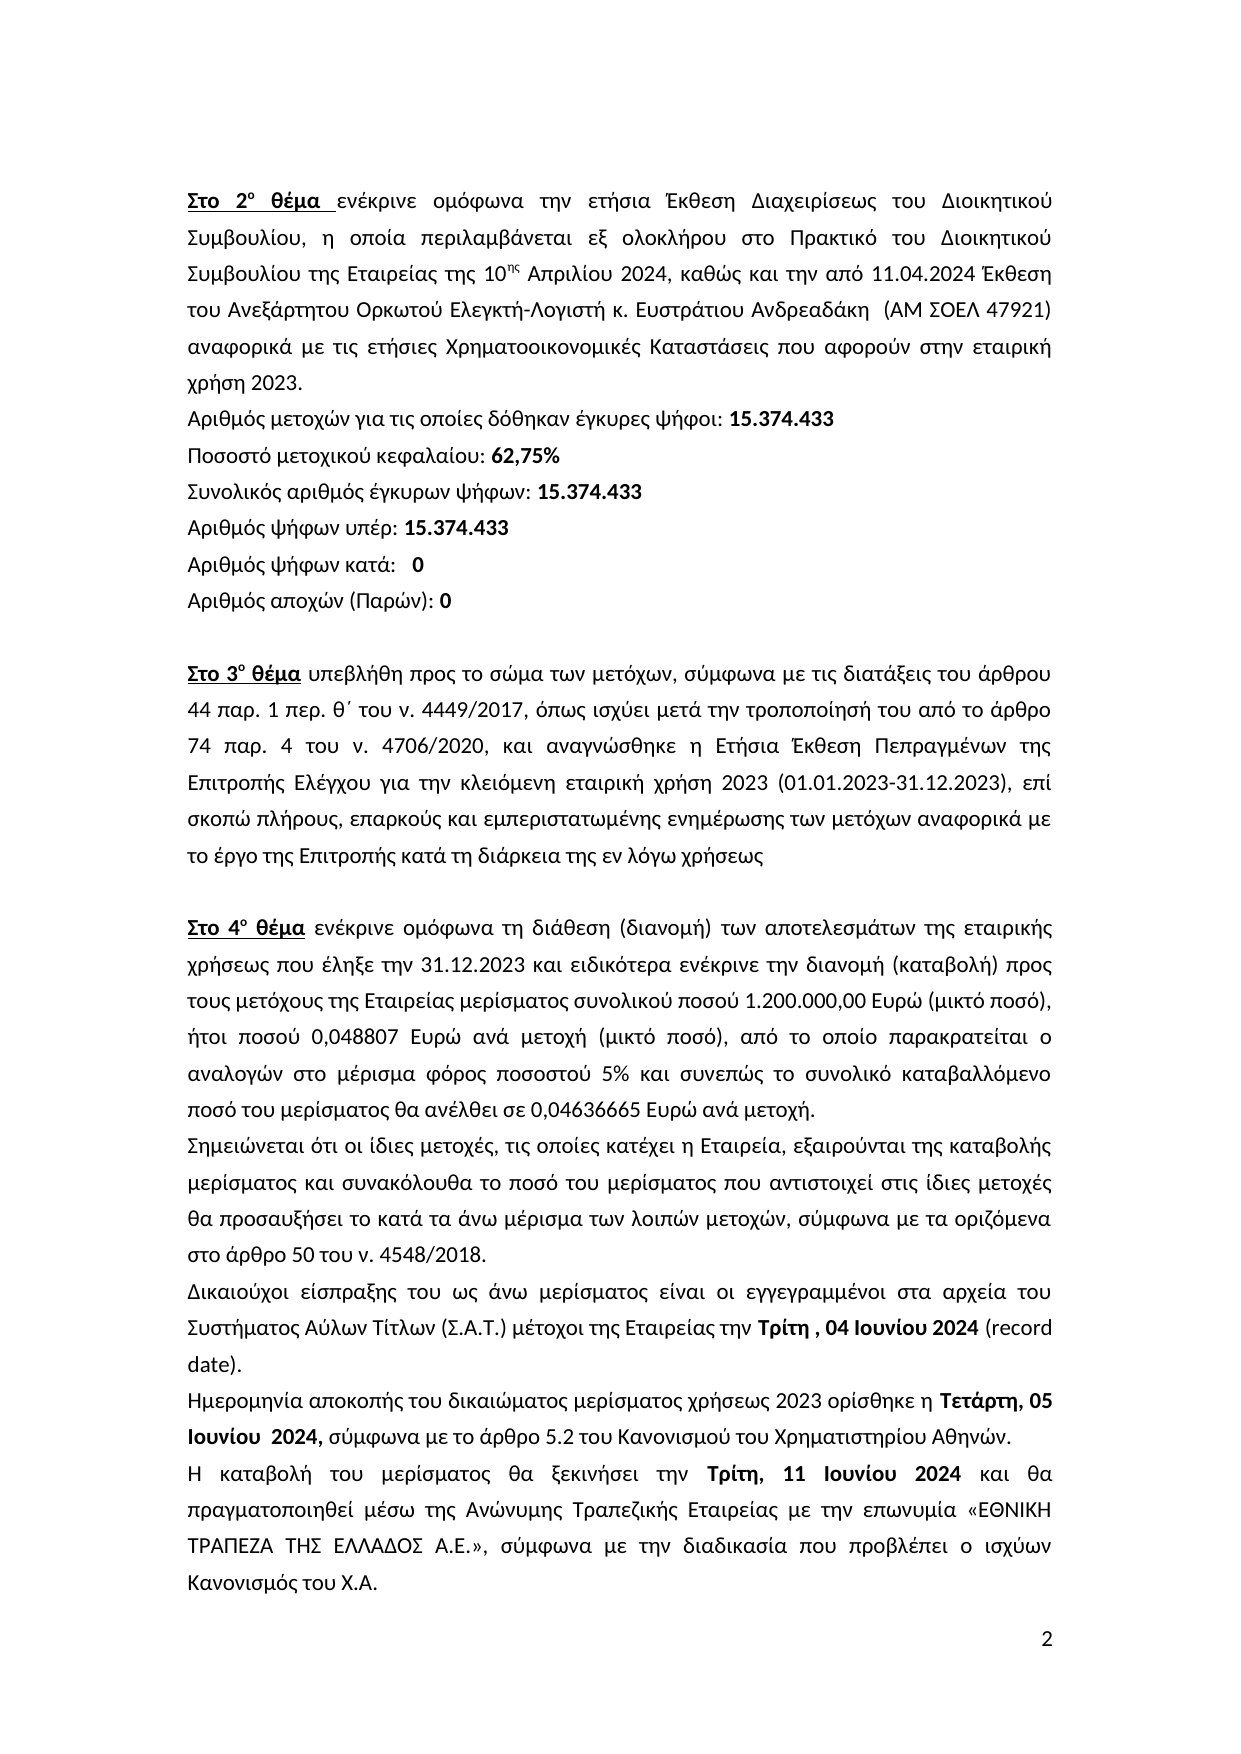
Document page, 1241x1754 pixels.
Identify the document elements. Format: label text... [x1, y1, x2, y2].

text Ημερομηνία αποκοπής του δικαιώματος μερίσματος χρήσεως 2023 ορίσθηκε η Τετάρτη, 05 Ιουνίου 2024, σύμφωνα με το άρθρο 5.2 του Κανονισμού του Χρηματιστηρίου Αθηνών. [187, 1386, 1053, 1450]
text Η καταβολή του μερίσματος θα ξεκινήσει την Τρίτη, 11 Ιουνίου 2024 και θα πραγματοποιηθεί μέσω της Ανώνυμης Τραπεζικής Εταιρείας με την επωνυμία «ΕΘΝΙΚΗ ΤΡΑΠΕΖΑ ΤΗΣ ΕΛΛΑΔΟΣ Α.Ε.», σύμφωνα με την διαδικασία που προβλέπει ο ισχύων Κανονισμός του Χ.Α. [187, 1459, 1053, 1596]
text Αριθμός ψήφων κατά: 0 [187, 550, 1053, 578]
text Αριθμός μετοχών για τις οποίες δόθηκαν έγκυρες ψήφοι: 15.374.433 [187, 404, 1053, 432]
text Συνολικός αριθμός έγκυρων ψήφων: 15.374.433 [187, 477, 1053, 505]
text Δικαιούχοι είσπραξης του ως άνω μερίσματος είναι οι εγγεγραμμένοι στα αρχεία του Συστήματος Αύλων Τίτλων (Σ.Α.Τ.) μέτοχοι της Εταιρείας την Τρίτη , 04 Ιουνίου 2024 (record date). [187, 1277, 1053, 1378]
text Στο 2ο θέμα ενέκρινε ομόφωνα την ετήσια Έκθεση Διαχειρίσεως του Διοικητικού Συμβουλίου, η οποία περιλαμβάνεται εξ ολοκλήρου στο Πρακτικό του Διοικητικού Συμβουλίου της Εταιρείας της 10ης Aπριλίου 2024, καθώς και την από 11.04.2024 Έκθεση του Ανεξάρτητου Ορκωτού Ελεγκτή-Λογιστή κ. Ευστράτιου Ανδρεαδάκη (ΑΜ ΣΟΕΛ 47921) αναφορικά με τις ετήσιες Χρηματοοικονομικές Καταστάσεις που αφορούν στην εταιρική χρήση 2023. [187, 186, 1053, 396]
text Σημειώνεται ότι οι ίδιες μετοχές, τις οποίες κατέχει η Εταιρεία, εξαιρούνται της καταβολής μερίσματος και συνακόλουθα το ποσό του μερίσματος που αντιστοιχεί στις ίδιες μετοχές θα προσαυξήσει το κατά τα άνω μέρισμα των λοιπών μετοχών, σύμφωνα με τα οριζόμενα στο άρθρο 50 του ν. 4548/2018. [187, 1132, 1053, 1269]
text Στο 4ο θέμα ενέκρινε ομόφωνα τη διάθεση (διανομή) των αποτελεσμάτων της εταιρικής χρήσεως που έληξε την 31.12.2023 και ειδικότερα ενέκρινε την διανομή (καταβολή) προς τους μετόχους της Εταιρείας μερίσματος συνολικού ποσού 1.200.000,00 Ευρώ (μικτό ποσό), ήτοι ποσού 0,048807 Ευρώ ανά μετοχή (μικτό ποσό), από το οποίο παρακρατείται ο αναλογών στο μέρισμα φόρος ποσοστού 5% και συνεπώς το συνολικό καταβαλλόμενο ποσό του μερίσματος θα ανέλθει σε 0,04636665 Ευρώ ανά μετοχή. [187, 913, 1053, 1123]
text Στο 3ο θέμα υπεβλήθη προς το σώμα των μετόχων, σύμφωνα με τις διατάξεις του άρθρου 44 παρ. 1 περ. θ΄ του ν. 4449/2017, όπως ισχύει μετά την τροποποίησή του από το άρθρο 74 παρ. 4 του ν. 4706/2020, και αναγνώσθηκε η Ετήσια Έκθεση Πεπραγμένων της Επιτροπής Ελέγχου για την κλειόμενη εταιρική χρήση 2023 (01.01.2023-31.12.2023), επί σκοπώ πλήρους, επαρκούς και εμπεριστατωμένης ενημέρωσης των μετόχων αναφορικά με το έργο της Επιτροπής κατά τη διάρκεια της εν λόγω χρήσεως [187, 659, 1053, 869]
text Ποσοστό μετοχικού κεφαλαίου: 62,75% [187, 441, 1053, 469]
text Αριθμός αποχών (Παρών): 0 [187, 586, 1053, 614]
text Αριθμός ψήφων υπέρ: 15.374.433 [187, 513, 1053, 542]
